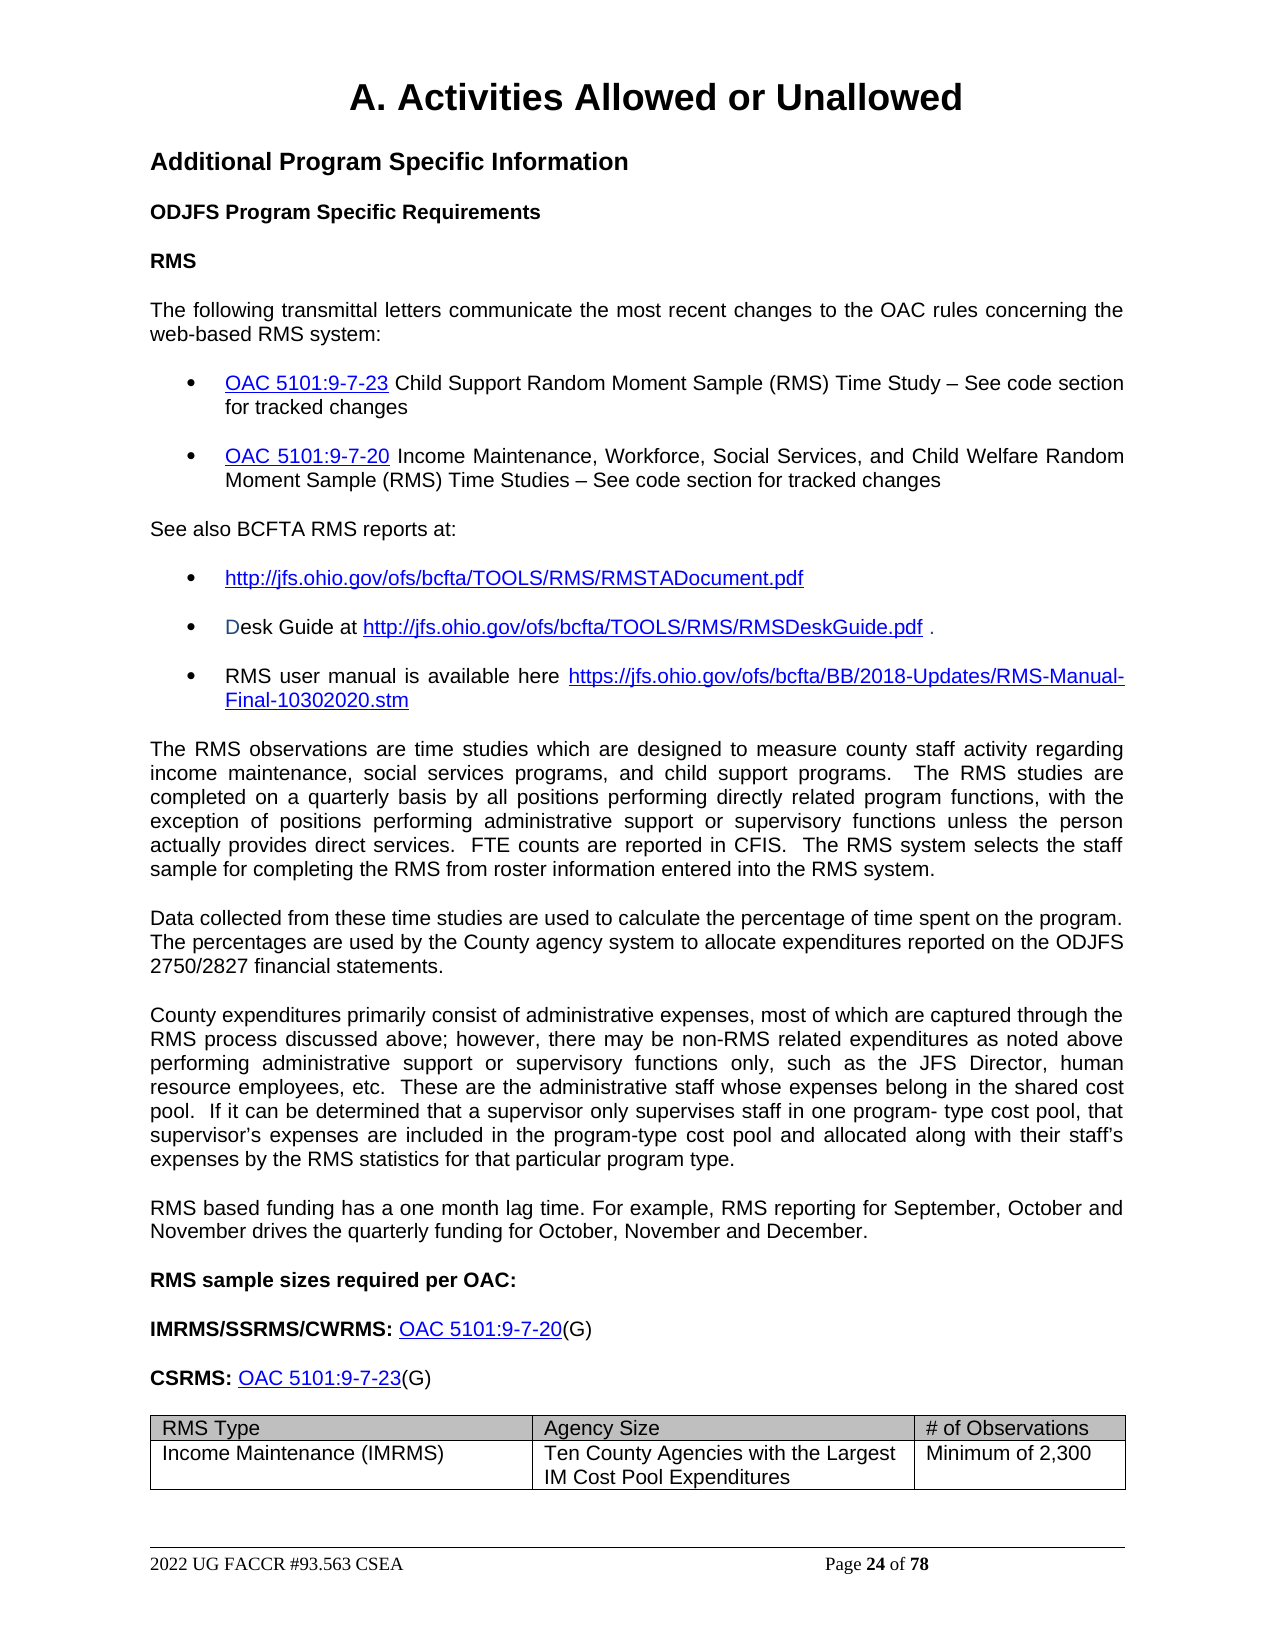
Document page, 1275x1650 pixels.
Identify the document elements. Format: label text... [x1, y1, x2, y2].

list OAC 5101:9-7-20 Income Maintenance, Workforce, Social Services, and Child Welfare Random Moment Sample (RMS) Time Studies – See code section for tracked changes [187, 444, 1125, 492]
text See also BCFTA RMS reports at: [150, 517, 1125, 541]
table_cell Ten County Agencies with the Largest IM Cost Pool Expenditures [533, 1441, 914, 1489]
text IMRMS/SSRMS/CWRMS: OAC 5101:9-7-20(G) [150, 1317, 1125, 1341]
list RMS user manual is available here https://jfs.ohio.gov/ofs/bcfta/BB/2018-Updates/RMS-Manual-Final-10302020.stm [187, 664, 1125, 712]
text ODJFS Program Specific Requirements [150, 200, 1125, 224]
table_header Agency Size [533, 1416, 914, 1440]
text The following transmittal letters communicate the most recent changes to the OAC rules concerning the web-based RMS system: [150, 298, 1125, 346]
text RMS sample sizes required per OAC: [150, 1268, 1125, 1292]
text County expenditures primarily consist of administrative expenses, most of which are captured through the RMS process discussed above; however, there may be non-RMS related expenditures as noted above performing administrative support or supervisory functions only, such as the JFS Director, human resource employees, etc. These are the administrative staff whose expenses belong in the shared cost pool. If it can be determined that a supervisor only supervises staff in one program- type cost pool, that supervisor’s expenses are included in the program-type cost pool and allocated along with their staff’s expenses by the RMS statistics for that particular program type. [150, 1003, 1125, 1170]
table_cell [151, 1441, 532, 1489]
text CSRMS: OAC 5101:9-7-23(G) [150, 1366, 1125, 1390]
text RMS [150, 249, 1125, 273]
subtitle Additional Program Specific Information [150, 150, 1125, 175]
list OAC 5101:9-7-23 Child Support Random Moment Sample (RMS) Time Study – See code section for tracked changes [187, 371, 1125, 419]
text RMS based funding has a one month lag time. For example, RMS reporting for September, October and November drives the quarterly funding for October, November and December. [150, 1195, 1125, 1243]
table_cell Minimum of 2,300 [915, 1441, 1125, 1489]
text Data collected from these time studies are used to calculate the percentage of time spent on the program. The percentages are used by the County agency system to allocate expenditures reported on the ODJFS 2750/2827 financial statements. [150, 906, 1125, 978]
table_header # of Observations [915, 1416, 1125, 1440]
list http://jfs.ohio.gov/ofs/bcfta/TOOLS/RMS/RMSTADocument.pdf [187, 566, 1125, 590]
table_header RMS Type [151, 1416, 532, 1440]
text The RMS observations are time studies which are designed to measure county staff activity regarding income maintenance, social services programs, and child support programs. The RMS studies are completed on a quarterly basis by all positions performing directly related program functions, with the exception of positions performing administrative support or supervisory functions unless the person actually provides direct services. FTE counts are reported in CFIS. The RMS system selects the staff sample for completing the RMS from roster information entered into the RMS system. [150, 737, 1125, 881]
list Desk Guide at http://jfs.ohio.gov/ofs/bcfta/TOOLS/RMS/RMSDeskGuide.pdf . [187, 615, 1125, 639]
